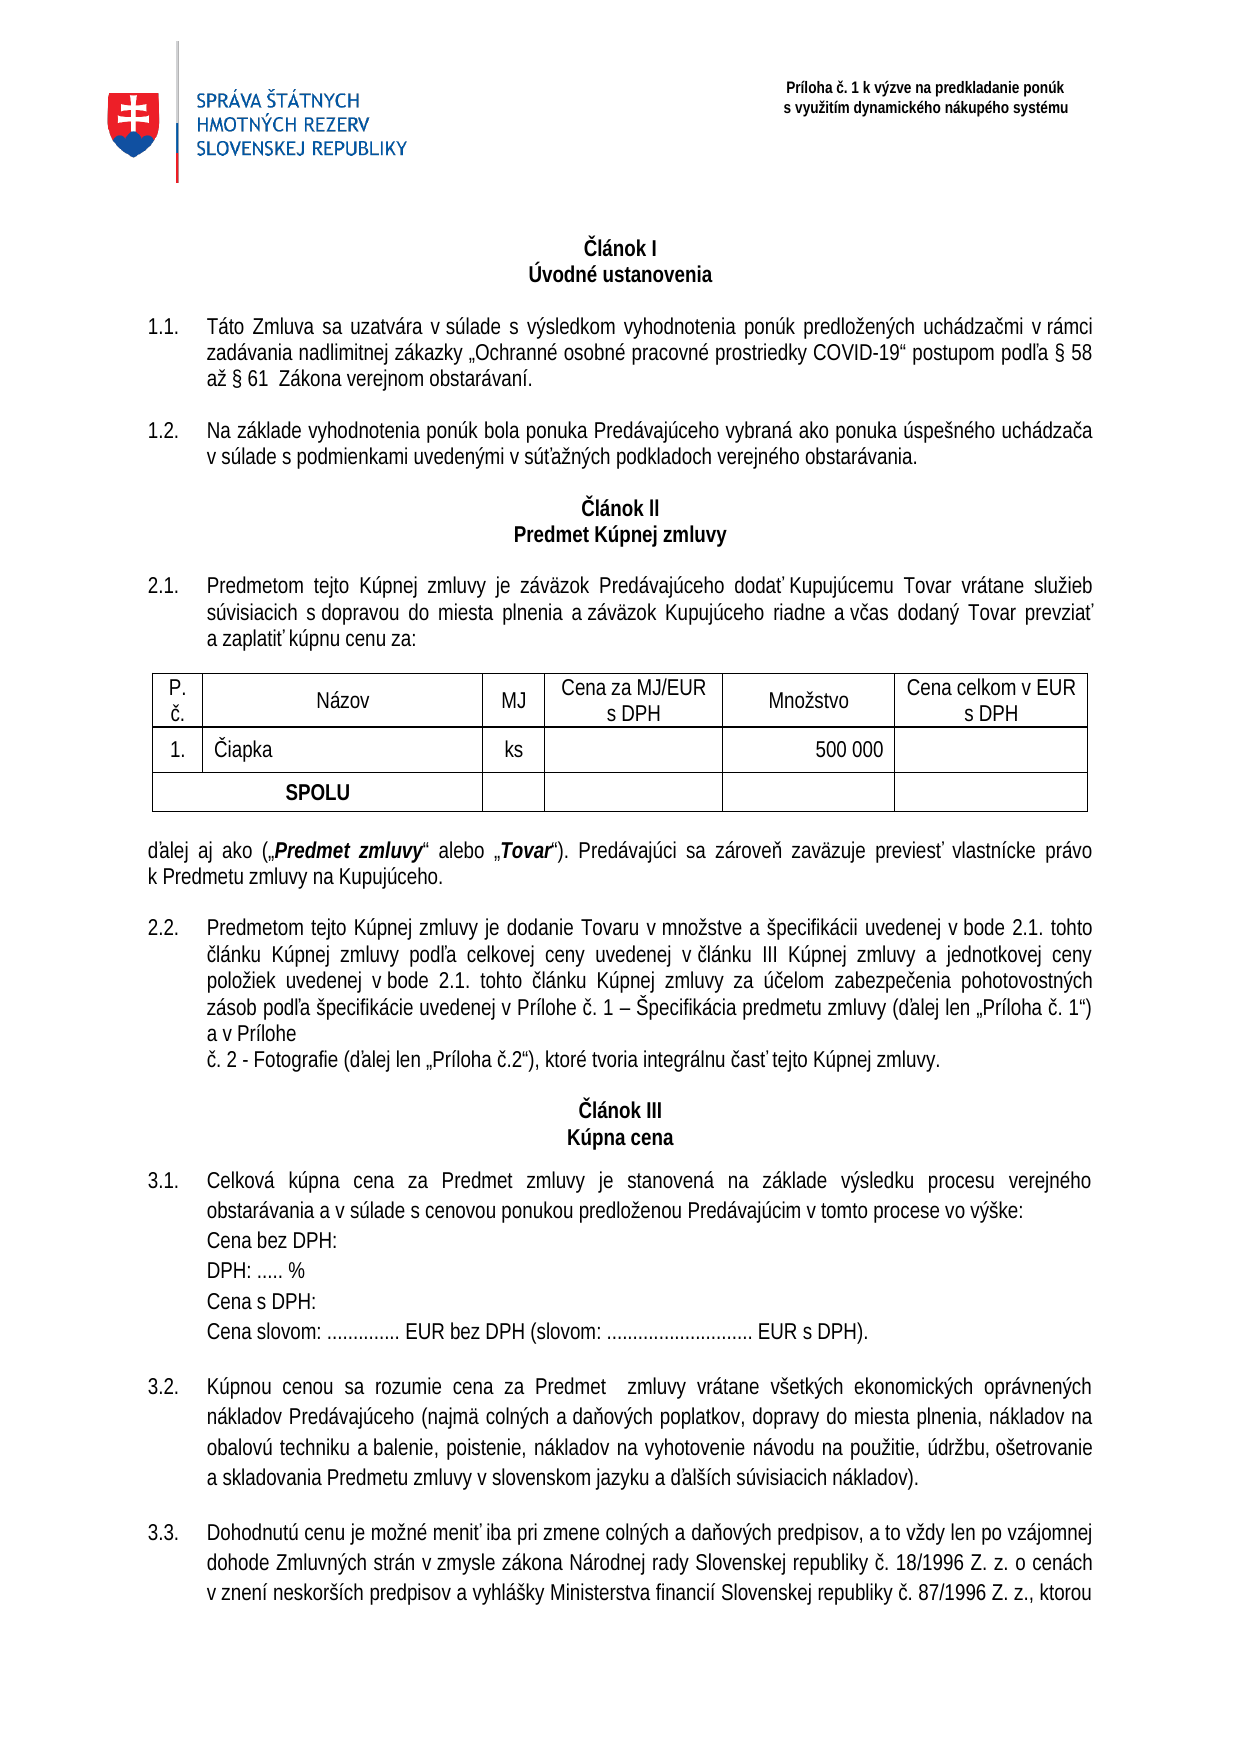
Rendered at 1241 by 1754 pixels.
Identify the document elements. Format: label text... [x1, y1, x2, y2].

text Kúpna cena [148, 1124, 1093, 1150]
list DPH: ..... % [207, 1257, 1093, 1284]
table_cell [545, 773, 722, 811]
table_cell [895, 728, 1087, 772]
list Kúpnou cenou sa rozumie cena za Predmet zmluvy vrátane všetkých ekonomických oprávnených nákladov Predávajúceho (najmä colných a daňových poplatkov, dopravy do miesta plnenia, nákladov na obalovú techniku a balenie, poistenie, nákladov na vyhotovenie návodu na použitie, údržbu, ošetrovanie a skladovania Predmetu zmluvy v slovenskom jazyku a ďalších súvisiacich nákladov). [148, 1373, 1093, 1490]
list Cena slovom: .............. EUR bez DPH (slovom: ............................ EUR s DPH). [207, 1318, 1093, 1344]
table_cell Čiapka [203, 728, 482, 772]
table_header Cena za MJ/EUR s DPH [545, 674, 722, 726]
list Táto Zmluva sa uzatvára v súlade s výsledkom vyhodnotenia ponúk predložených uchádzačmi v rámci zadávania nadlimitnej zákazky „Ochranné osobné pracovné prostriedky COVID-19“ postupom podľa § 58 až § 61 Zákona verejnom obstarávaní. [148, 313, 1093, 392]
table_cell SPOLU [153, 773, 482, 811]
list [148, 1519, 1093, 1606]
text ďalej aj ako („Predmet zmluvy“ alebo „Tovar“). Predávajúci sa zároveň zaväzuje previesť vlastnícke právo k Predmetu zmluvy na Kupujúceho. [148, 676, 1093, 889]
table_cell [723, 773, 894, 811]
list Na základe vyhodnotenia ponúk bola ponuka Predávajúceho vybraná ako ponuka úspešného uchádzača v súlade s podmienkami uvedenými v súťažných podkladoch verejného obstarávania. [148, 417, 1093, 469]
list Cena bez DPH: [207, 1227, 1093, 1254]
list Cena s DPH: [207, 1288, 1093, 1314]
table_cell 500 000 [723, 728, 894, 772]
picture [56, 41, 461, 207]
table_header Názov [203, 674, 482, 726]
table_header Množstvo [723, 674, 894, 726]
table_cell ks [483, 728, 544, 772]
table_cell [483, 773, 544, 811]
text Článok I [148, 235, 1093, 261]
table_header Cena celkom v EUR s DPH [895, 674, 1087, 726]
table_cell [545, 728, 722, 772]
table_header P. č. [153, 674, 202, 726]
table_header MJ [483, 674, 544, 726]
text Článok ll [148, 494, 1093, 521]
text Úvodné ustanovenia [148, 261, 1093, 288]
table_cell 1. [153, 728, 202, 772]
list Predmetom tejto Kúpnej zmluvy je dodanie Tovaru v množstve a špecifikácii uvedenej v bode 2.1. tohto článku Kúpnej zmluvy podľa celkovej ceny uvedenej v článku III Kúpnej zmluvy a jednotkovej ceny položiek uvedenej v bode 2.1. tohto článku Kúpnej zmluvy za účelom zabezpečenia pohotovostných zásob podľa špecifikácie uvedenej v Prílohe č. 1 – Špecifikácia predmetu zmluvy (ďalej len „Príloha č. 1“) a v Prílohe č. 2 - Fotografie (ďalej len „Príloha č.2“), ktoré tvoria integrálnu časť tejto Kúpnej zmluvy. [148, 914, 1093, 1072]
list Predmetom tejto Kúpnej zmluvy je záväzok Predávajúceho dodať Kupujúcemu Tovar vrátane služieb súvisiacich s dopravou do miesta plnenia a záväzok Kupujúceho riadne a včas dodaný Tovar prevziať a zaplatiť kúpnu cenu za: [148, 572, 1093, 651]
list Celková kúpna cena za Predmet zmluvy je stanovená na základe výsledku procesu verejného obstarávania a v súlade s cenovou ponukou predloženou Predávajúcim v tomto procese vo výške: [148, 1167, 1093, 1223]
text Predmet Kúpnej zmluvy [148, 521, 1093, 547]
text Článok III [148, 1097, 1093, 1124]
table_cell [895, 773, 1087, 811]
